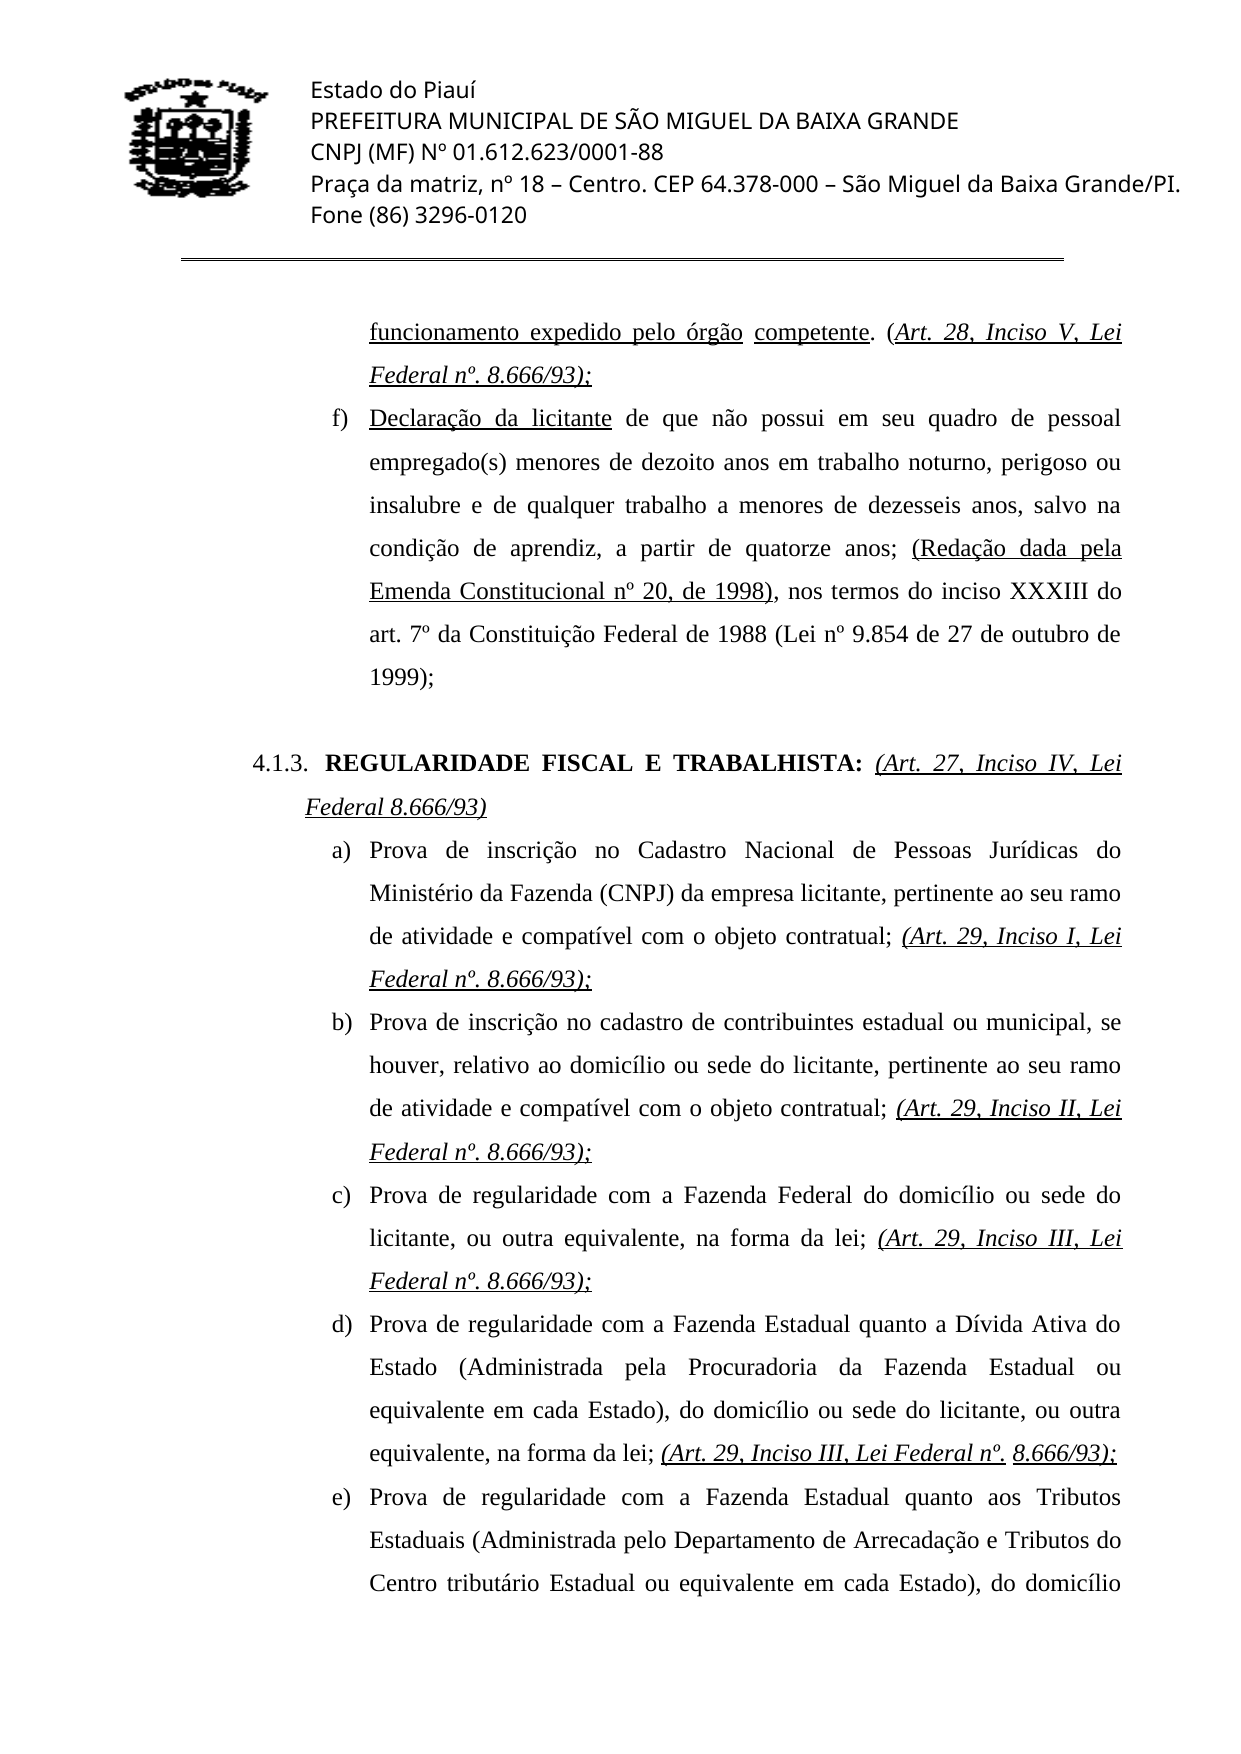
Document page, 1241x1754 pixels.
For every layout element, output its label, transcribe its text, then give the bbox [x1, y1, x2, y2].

list Prova de regularidade com a Fazenda Federal do domicílio ou sede do licitante, ou outra equivalente, na forma da lei; (Art. 29, Inciso III, Lei Federal nº. 8.666/93); [332, 1180, 1122, 1295]
picture [84, 59, 300, 207]
list Prova de inscrição no Cadastro Nacional de Pessoas Jurídicas do Ministério da Fazenda (CNPJ) da empresa licitante, pertinente ao seu ramo de atividade e compatível com o objeto contratual; (Art. 29, Inciso I, Lei Federal nº. 8.666/93); [332, 835, 1122, 993]
list REGULARIDADE FISCAL E TRABALHISTA: (Art. 27, Inciso IV, Lei Federal 8.666/93) [252, 748, 1122, 820]
list Prova de inscrição no cadastro de contribuintes estadual ou municipal, se houver, relativo ao domicílio ou sede do licitante, pertinente ao seu ramo de atividade e compatível com o objeto contratual; (Art. 29, Inciso II, Lei Federal nº. 8.666/93); [332, 1007, 1122, 1165]
list Declaração da licitante de que não possui em seu quadro de pessoal empregado(s) menores de dezoito anos em trabalho noturno, perigoso ou insalubre e de qualquer trabalho a menores de dezesseis anos, salvo na condição de aprendiz, a partir de quatorze anos; (Redação dada pela Emenda Constitucional nº 20, de 1998), nos termos do inciso XXXIII do art. 7º da Constituição Federal de 1988 (Lei nº 9.854 de 27 de outubro de 1999); [332, 403, 1122, 691]
list Prova de regularidade com a Fazenda Estadual quanto a Dívida Ativa do Estado (Administrada pela Procuradoria da Fazenda Estadual ou equivalente em cada Estado), do domicílio ou sede do licitante, ou outra equivalente, na forma da lei; (Art. 29, Inciso III, Lei Federal nº. 8.666/93); [332, 1309, 1122, 1467]
